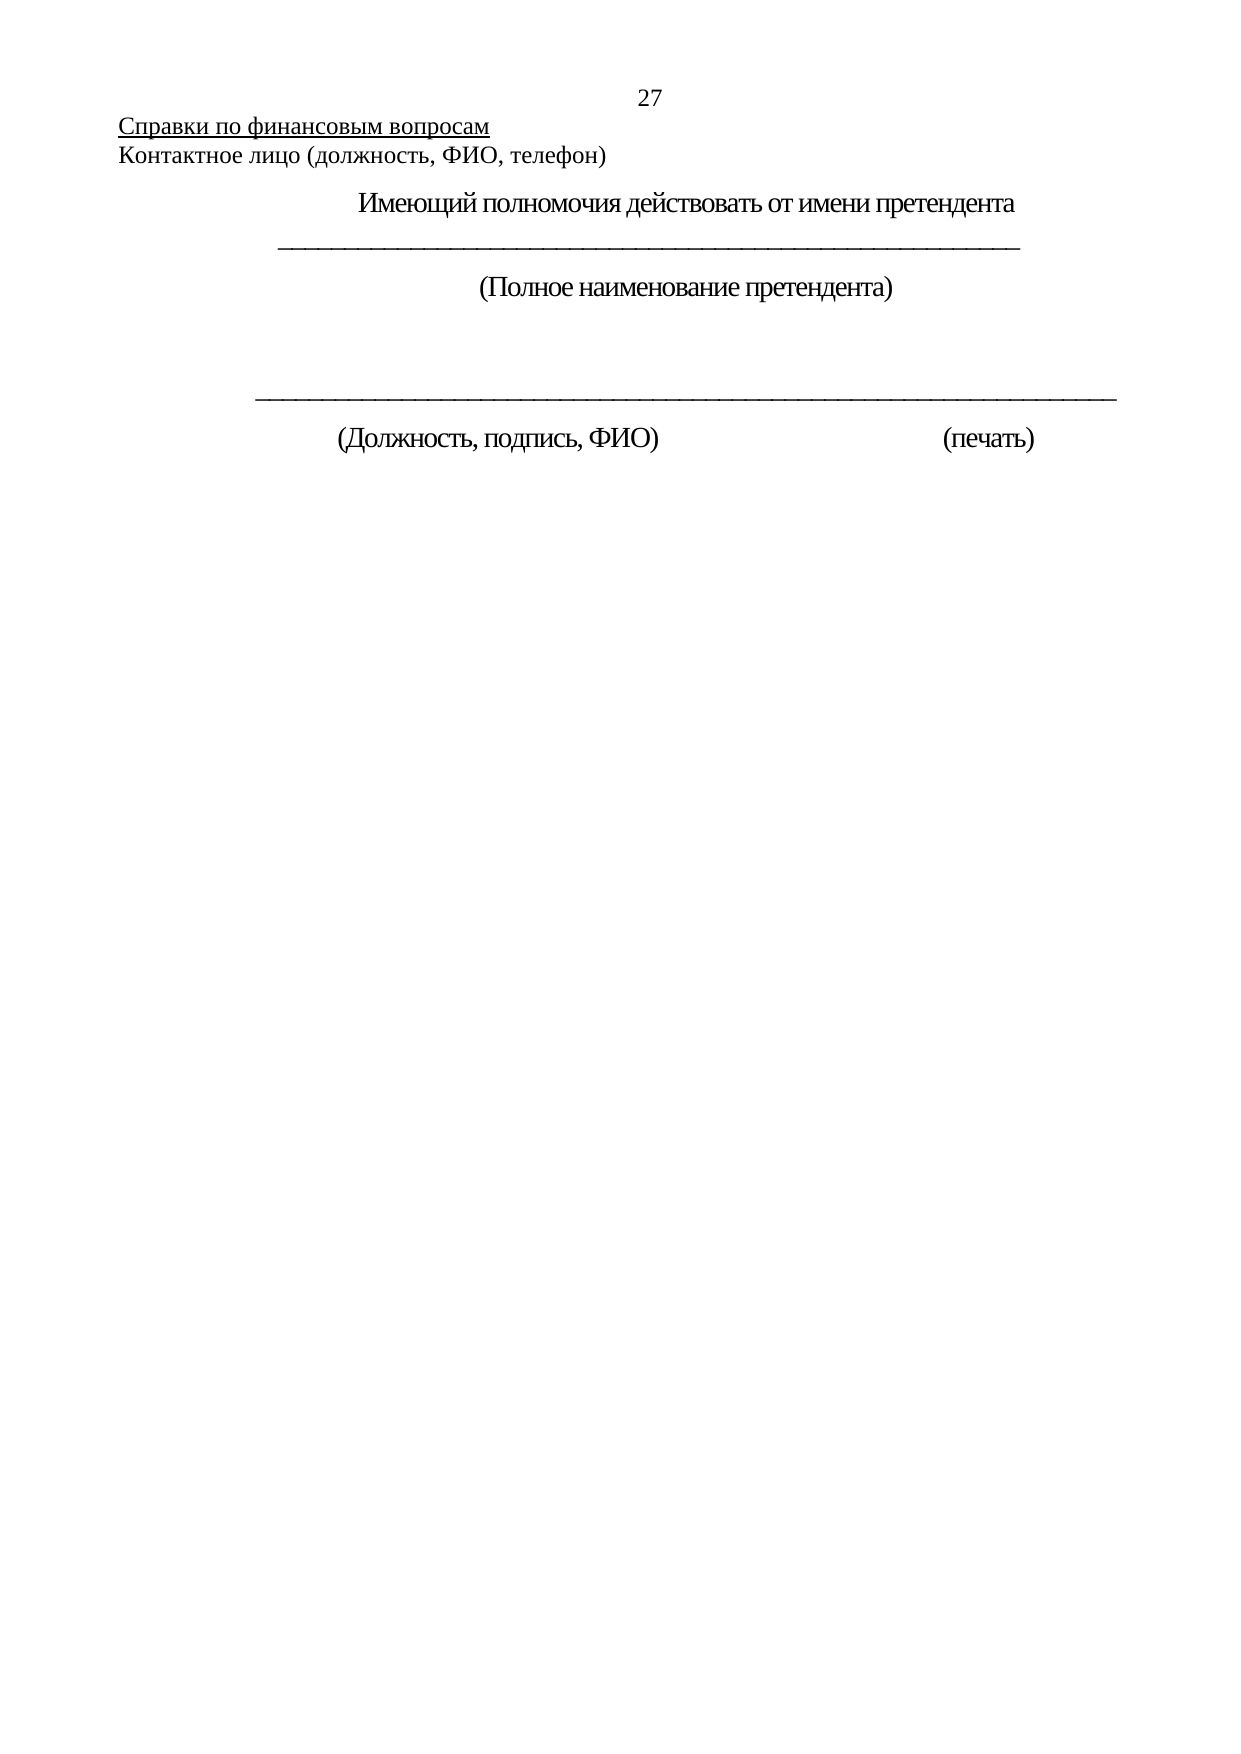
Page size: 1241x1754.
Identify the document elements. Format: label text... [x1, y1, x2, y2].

text _________________________________________________________________ [118, 370, 1181, 403]
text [118, 140, 1181, 169]
text Имеющий полномочия действовать от имени претендента ________________________________________________________ [118, 186, 1181, 253]
text Справки по финансовым вопросам [118, 111, 1181, 140]
text (Должность, подпись, ФИО) (печать) [118, 420, 1181, 453]
text (Полное наименование претендента) [118, 269, 1181, 303]
